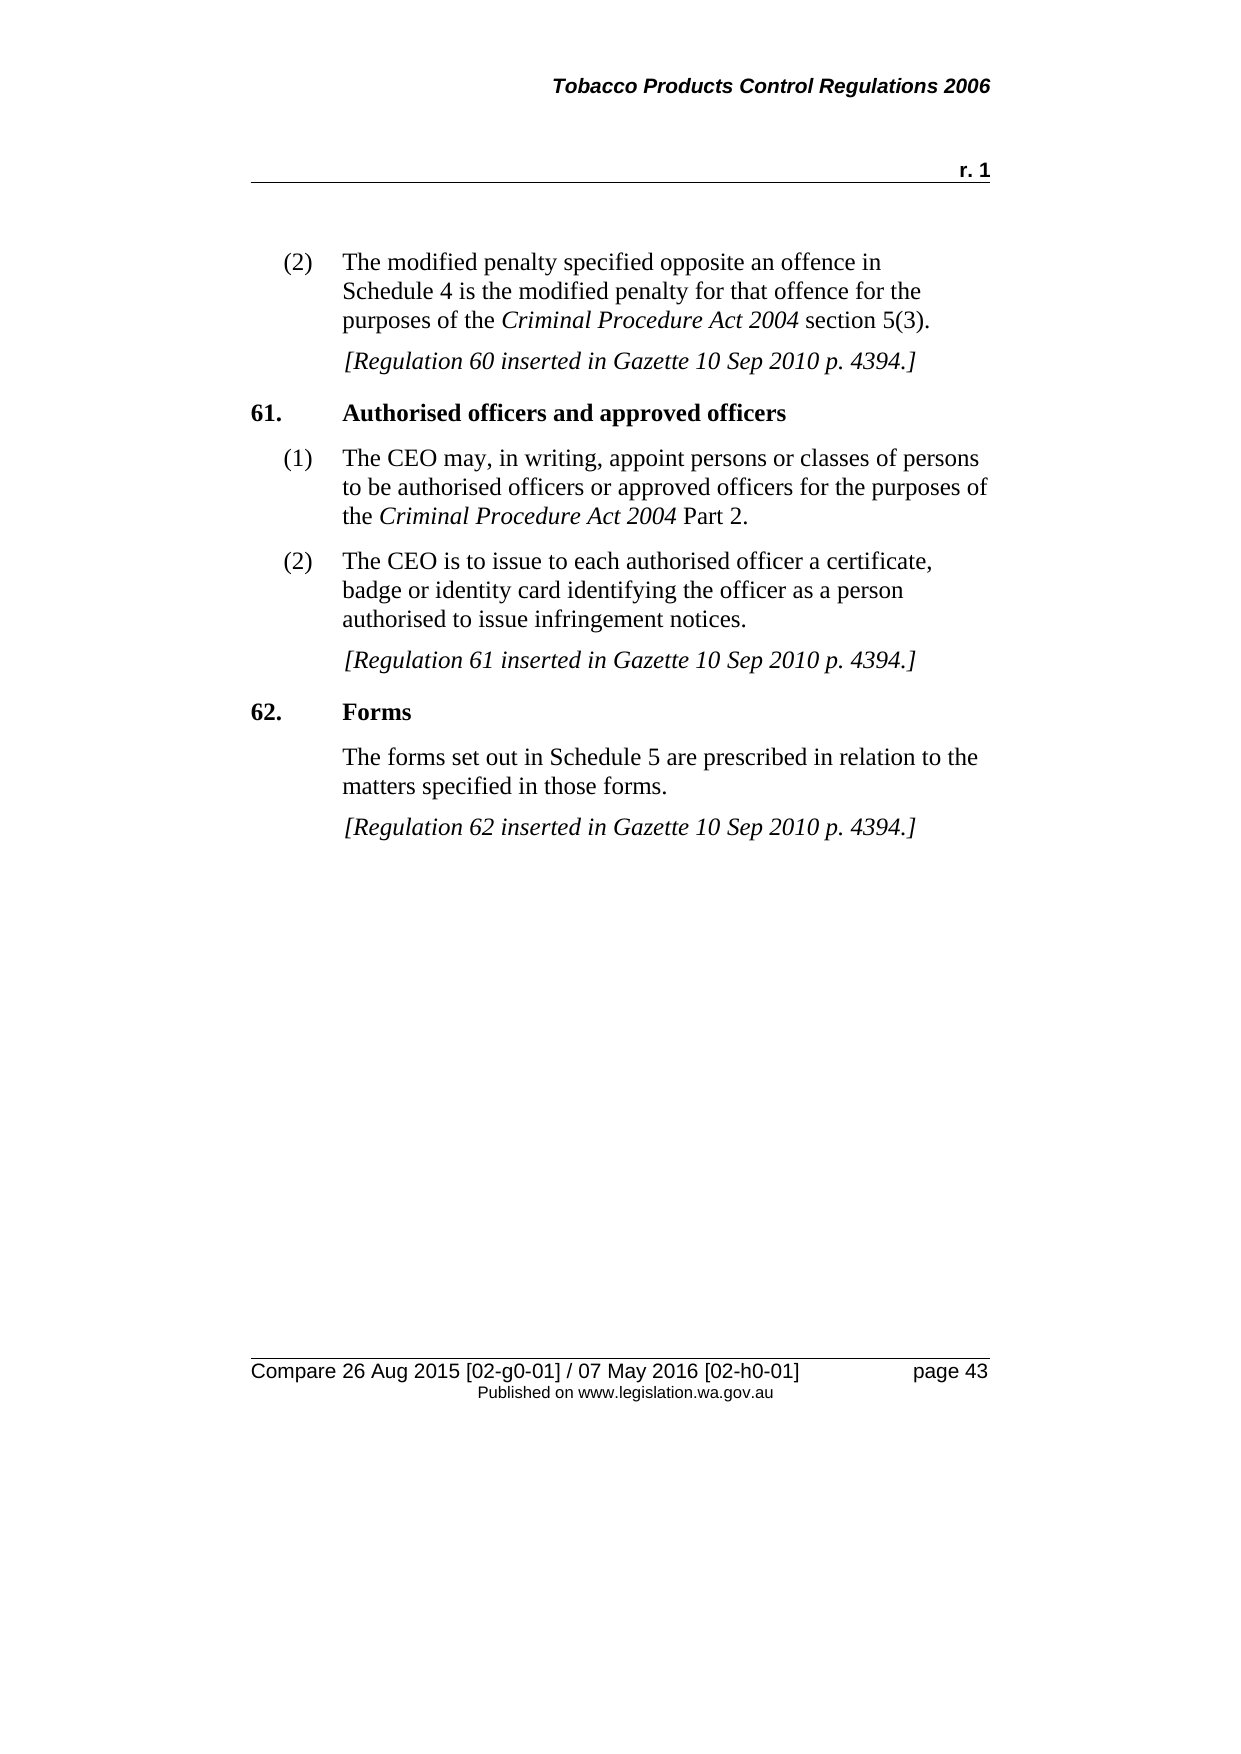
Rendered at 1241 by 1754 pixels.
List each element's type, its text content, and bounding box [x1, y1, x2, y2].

text (1) The CEO may, in writing, appoint persons or classes of persons to be authorised officers or approved officers for the purposes of the Criminal Procedure Act 2004 Part 2. [251, 443, 990, 529]
text [Regulation 60 inserted in Gazette 10 Sep 2010 p. 4394.] [251, 346, 990, 375]
text The forms set out in Schedule 5 are prescribed in relation to the matters specified in those forms. [251, 742, 990, 799]
text [Regulation 62 inserted in Gazette 10 Sep 2010 p. 4394.] [251, 812, 990, 841]
subtitle 61. Authorised officers and approved officers [251, 398, 990, 427]
text (2) The CEO is to issue to each authorised officer a certificate, badge or identity card identifying the officer as a person authorised to issue infringement notices. [251, 546, 990, 632]
subtitle 62. Forms [251, 697, 990, 725]
text [Regulation 61 inserted in Gazette 10 Sep 2010 p. 4394.] [251, 645, 990, 674]
text (2) The modified penalty specified opposite an offence in Schedule 4 is the modified penalty for that offence for the purposes of the Criminal Procedure Act 2004 section 5(3). [251, 247, 990, 334]
